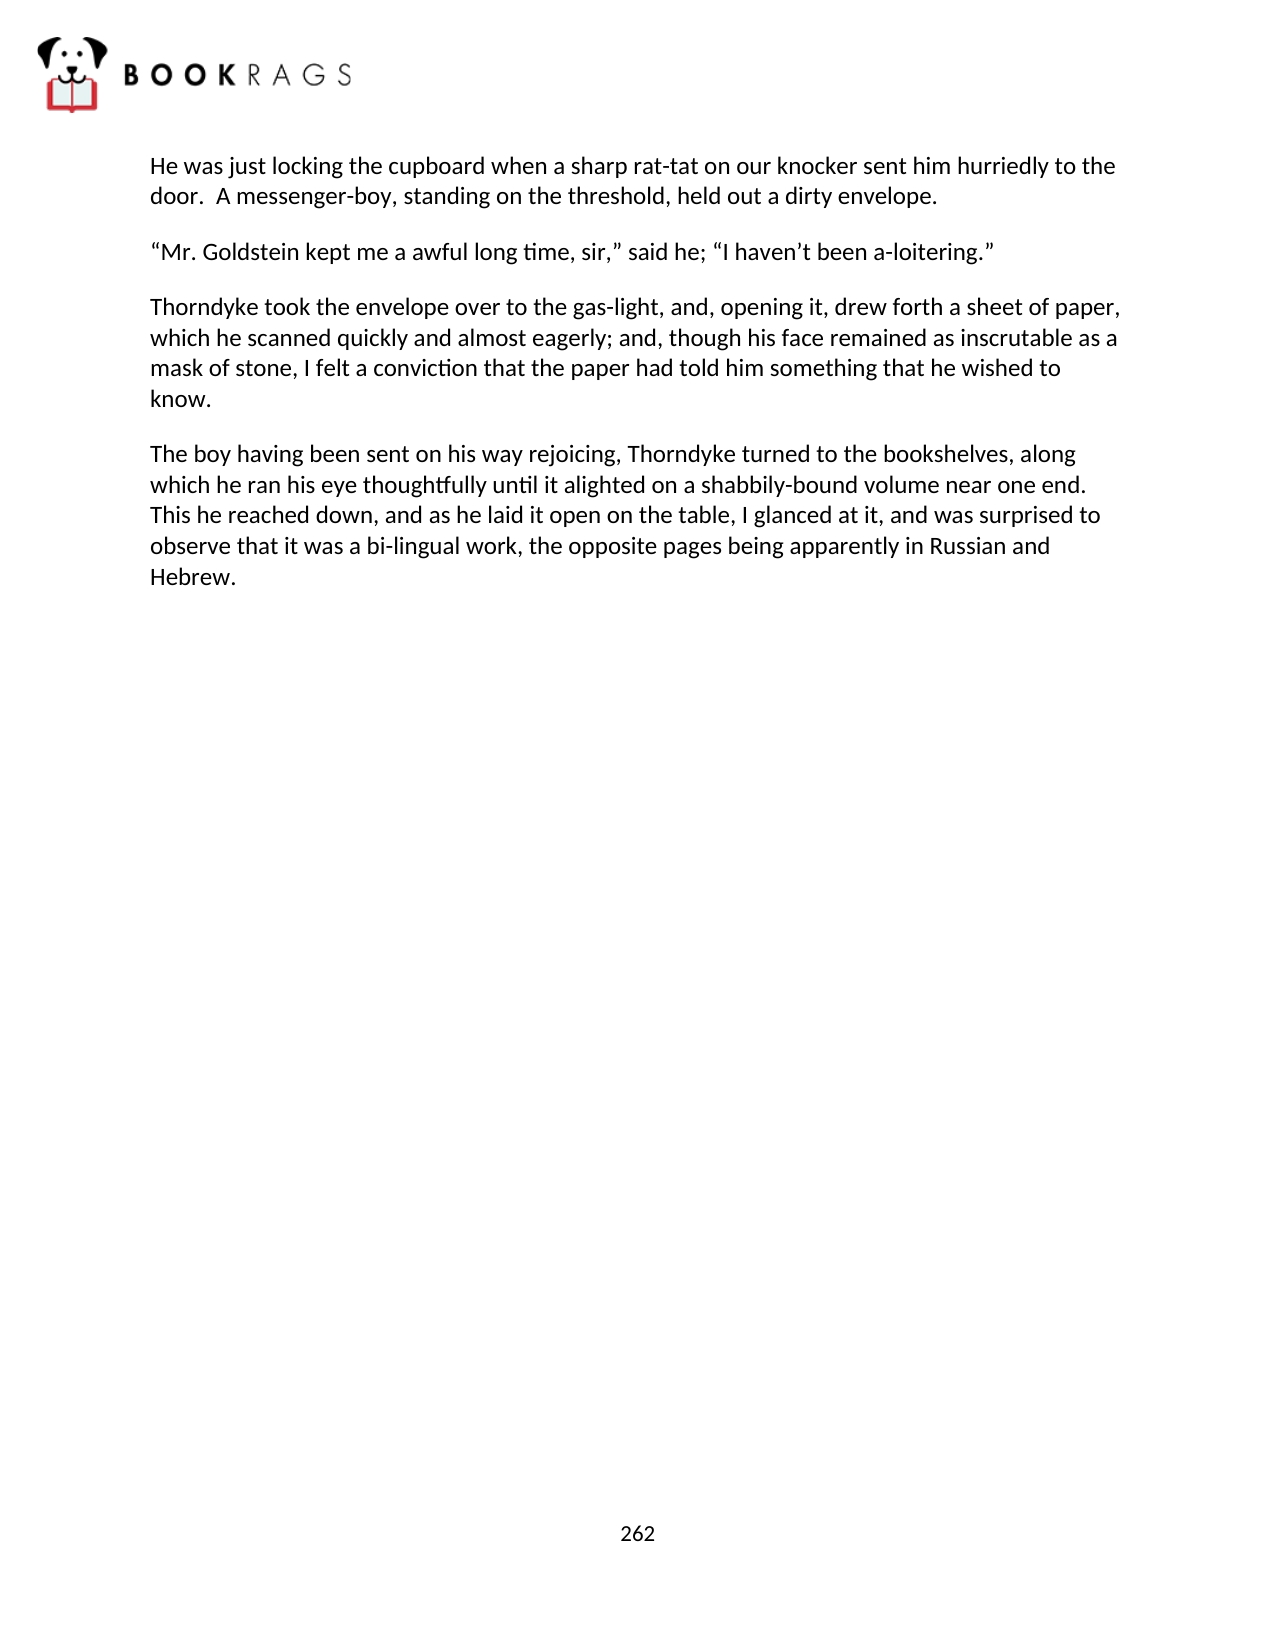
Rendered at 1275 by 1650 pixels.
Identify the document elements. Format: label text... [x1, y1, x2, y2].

text The boy having been sent on his way rejoicing, Thorndyke turned to the bookshelves, along which he ran his eye thoughtfully until it alighted on a shabbily-bound volume near one end. This he reached down, and as he laid it open on the table, I glanced at it, and was surprised to observe that it was a bi-lingual work, the opposite pages being apparently in Russian and Hebrew. [150, 439, 1125, 591]
text He was just locking the cupboard when a sharp rat-tat on our knocker sent him hurriedly to the door. A messenger-boy, standing on the threshold, held out a dirty envelope. [150, 150, 1125, 211]
picture [37, 37, 351, 113]
text Thorndyke took the envelope over to the gas-light, and, opening it, drew forth a sheet of paper, which he scanned quickly and almost eagerly; and, though his face remained as inscrutable as a mask of stone, I felt a conviction that the paper had told him something that he wished to know. [150, 292, 1125, 414]
text “Mr. Goldstein kept me a awful long time, sir,” said he; “I haven’t been a-loitering.” [150, 236, 1125, 267]
